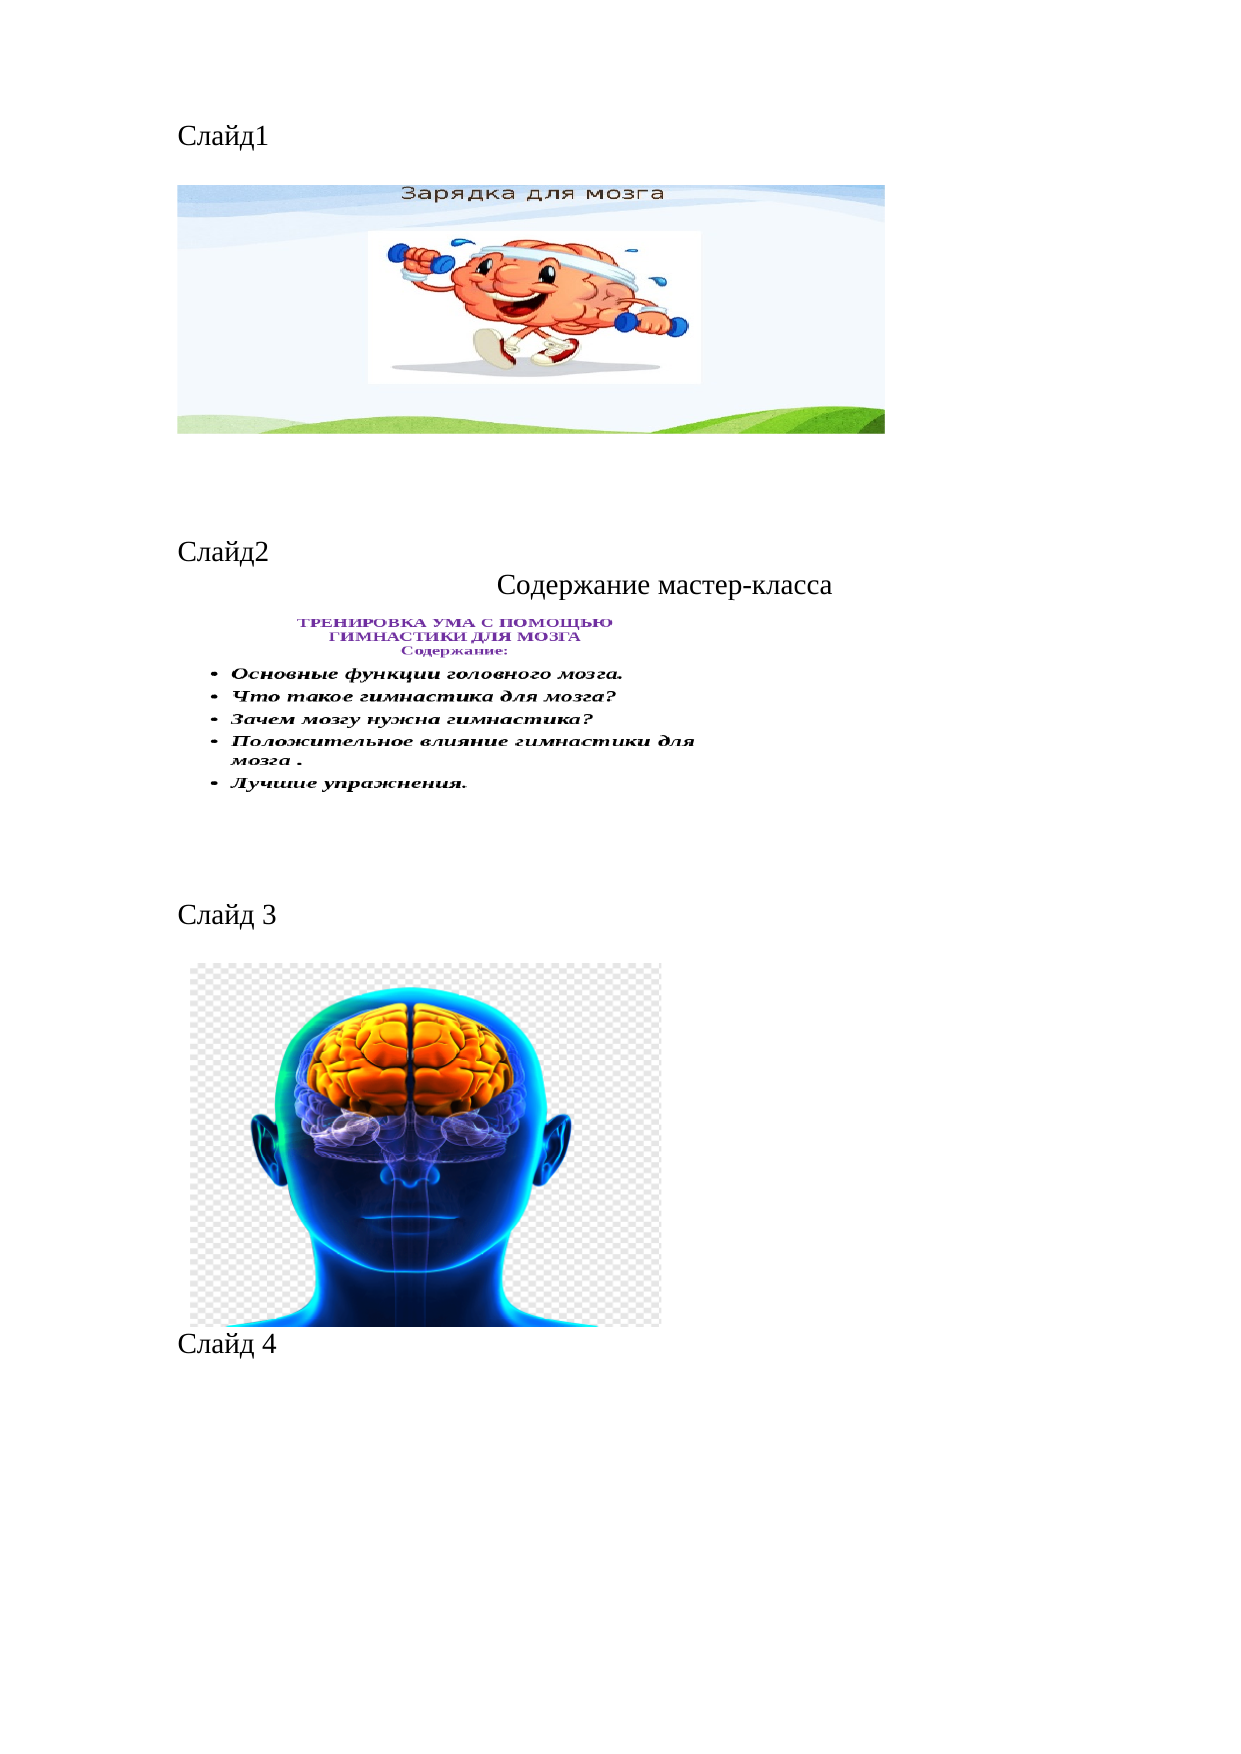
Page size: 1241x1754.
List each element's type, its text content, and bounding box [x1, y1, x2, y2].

text Содержание мастер-класса [177, 567, 1152, 601]
text Слайд 3 [177, 897, 1152, 930]
text Слайд 4 [177, 1326, 1152, 1360]
picture [177, 185, 885, 434]
text Слайд2 [177, 534, 1152, 567]
text Слайд1 [177, 118, 1152, 152]
